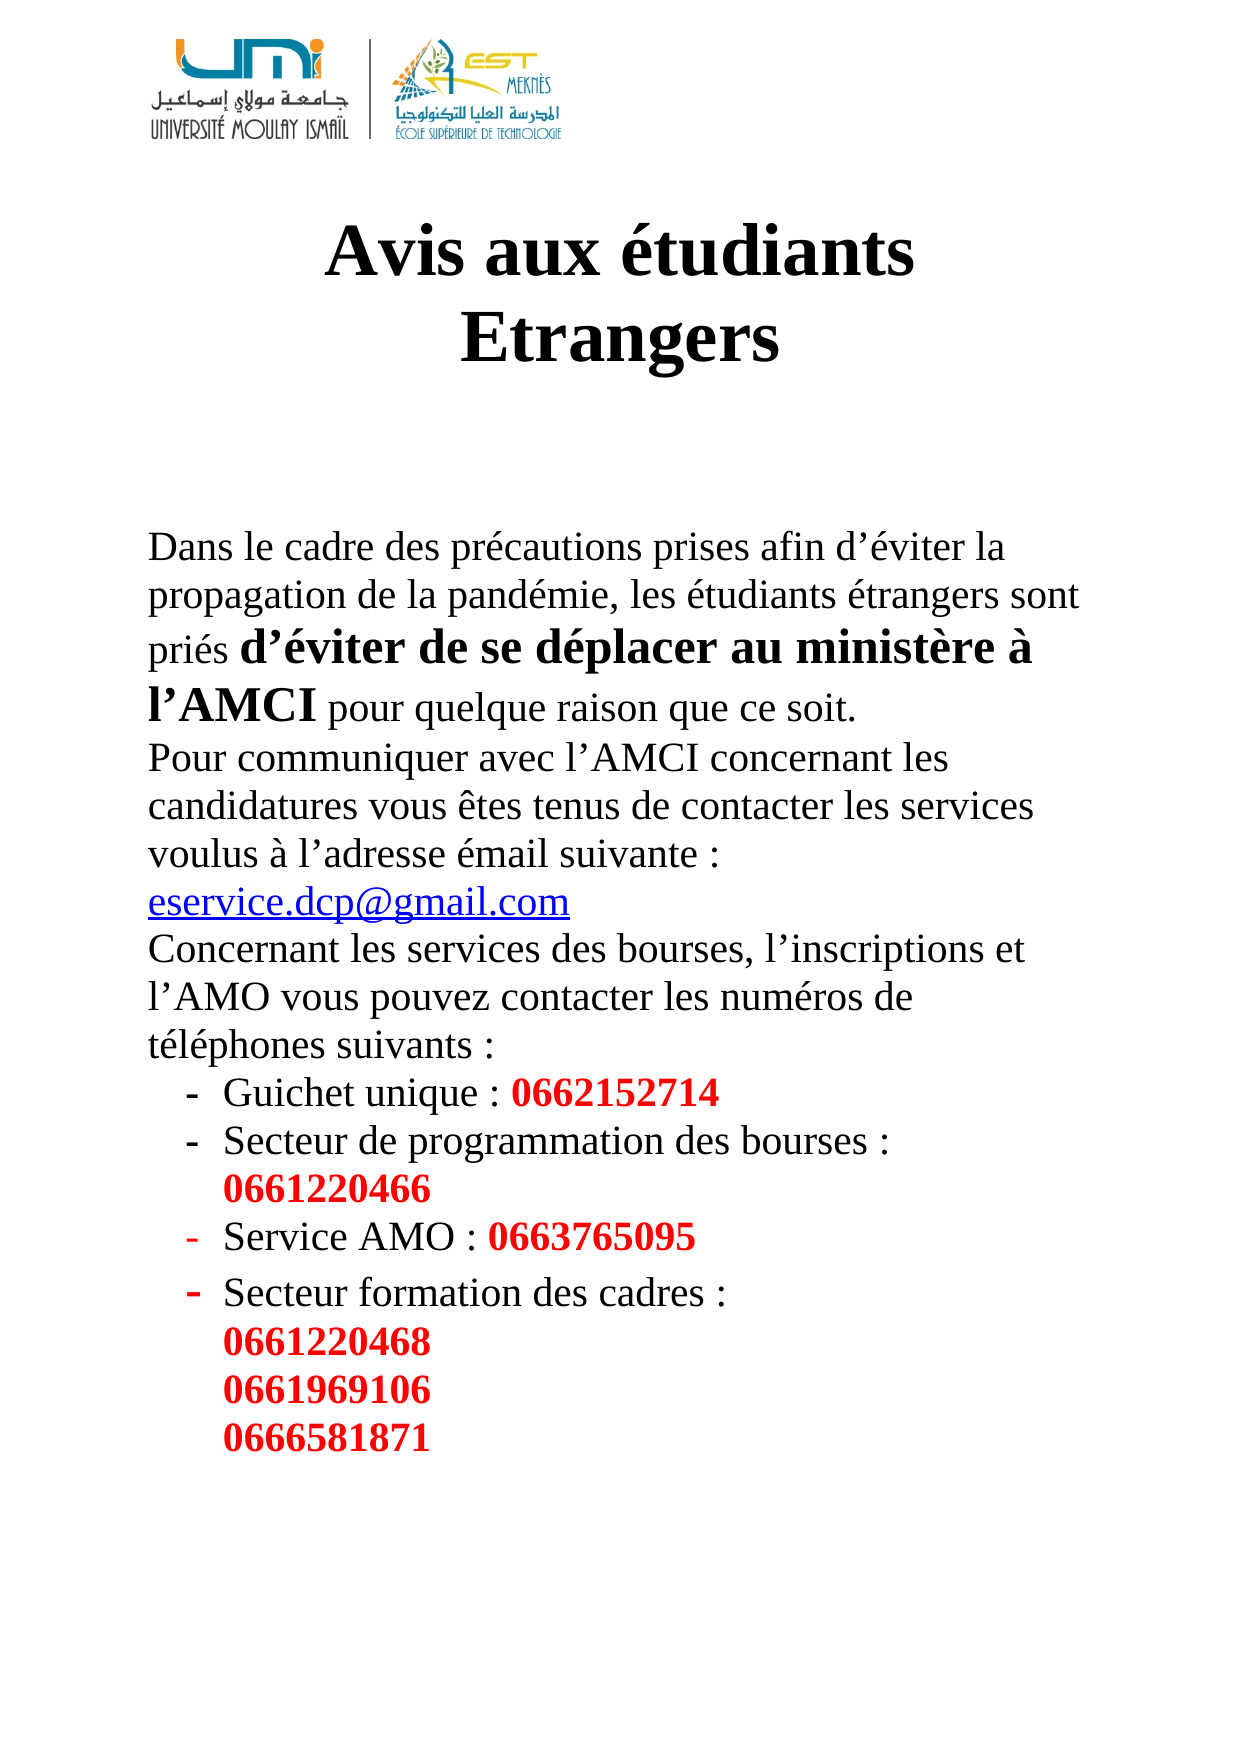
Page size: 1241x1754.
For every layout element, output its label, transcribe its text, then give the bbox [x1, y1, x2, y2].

list 0661220468 [223, 1317, 1093, 1365]
text Etrangers [148, 291, 1093, 378]
list Service AMO : 0663765095 [185, 1211, 1093, 1259]
picture [151, 39, 561, 139]
list 0661969106 [223, 1365, 1093, 1413]
text Avis aux étudiants [148, 205, 1093, 291]
text Dans le cadre des précautions prises afin d’éviter la propagation de la pandémie, les étudiants étrangers sont priés d’éviter de se déplacer au ministère à l’AMCI pour quelque raison que ce soit. [148, 521, 1093, 732]
list Secteur de programmation des bourses : 0661220466 [185, 1116, 1093, 1211]
text Pour communiquer avec l’AMCI concernant les candidatures vous êtes tenus de contacter les services voulus à l’adresse émail suivante : eservice.dcp@gmail.com [148, 732, 1093, 924]
list Guichet unique : 0662152714 [185, 1068, 1093, 1116]
list Secteur formation des cadres : [185, 1259, 1093, 1317]
text Concernant les services des bourses, l’inscriptions et l’AMO vous pouvez contacter les numéros de téléphones suivants : [148, 924, 1093, 1068]
list 0666581871 [223, 1413, 1093, 1461]
